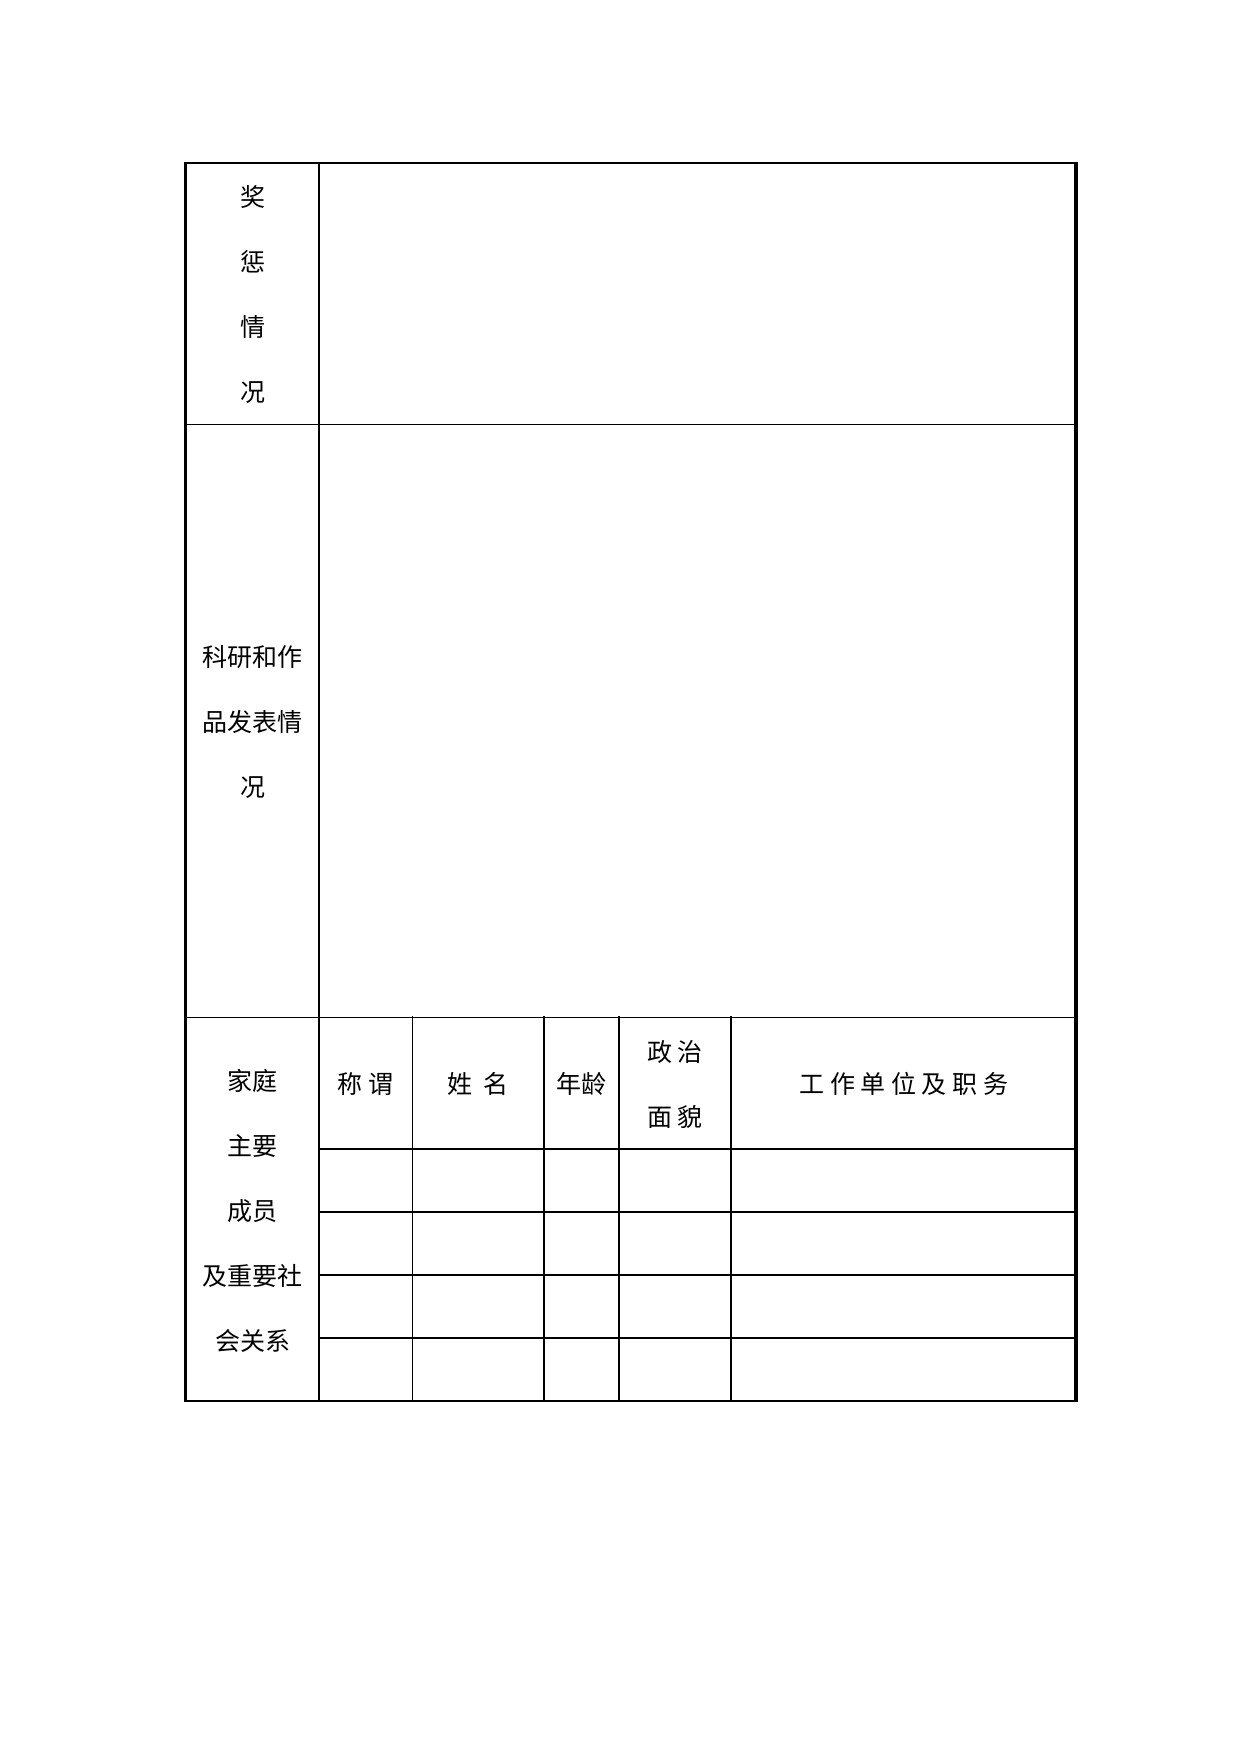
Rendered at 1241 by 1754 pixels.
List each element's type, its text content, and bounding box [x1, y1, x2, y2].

table_cell [620, 1339, 730, 1400]
table_cell [620, 1276, 730, 1337]
table_cell [413, 1150, 543, 1211]
table_cell [545, 1213, 618, 1274]
table_cell [545, 1150, 618, 1211]
table_cell 工 作 单 位 及 职 务 [732, 1018, 1074, 1148]
table_cell [620, 1213, 730, 1274]
table_cell 政 治 面 貌 [620, 1018, 730, 1148]
table_cell [320, 1276, 412, 1337]
table_cell [320, 1213, 412, 1274]
table_cell [413, 1213, 543, 1274]
table_cell 姓 名 [413, 1018, 543, 1148]
table_cell [732, 1150, 1074, 1211]
table_header 奖 惩 情 况 [187, 164, 318, 423]
table_cell [545, 1276, 618, 1337]
table_cell [620, 1150, 730, 1211]
table_cell [732, 1339, 1074, 1400]
table_cell [732, 1213, 1074, 1274]
table_cell 科研和作品发表情况 [187, 425, 318, 1016]
table_cell [545, 1339, 618, 1400]
table_cell 年龄 [545, 1018, 618, 1148]
table_cell 家庭 主要 成员 及重要社会关系 [187, 1018, 318, 1400]
table_header [320, 164, 1074, 423]
table_cell 称 谓 [320, 1018, 412, 1148]
table_cell [413, 1276, 543, 1337]
table_cell [320, 1150, 412, 1211]
table_cell [320, 1339, 412, 1400]
table_cell [413, 1339, 543, 1400]
table_cell [732, 1276, 1074, 1337]
table_cell [320, 425, 1074, 1016]
